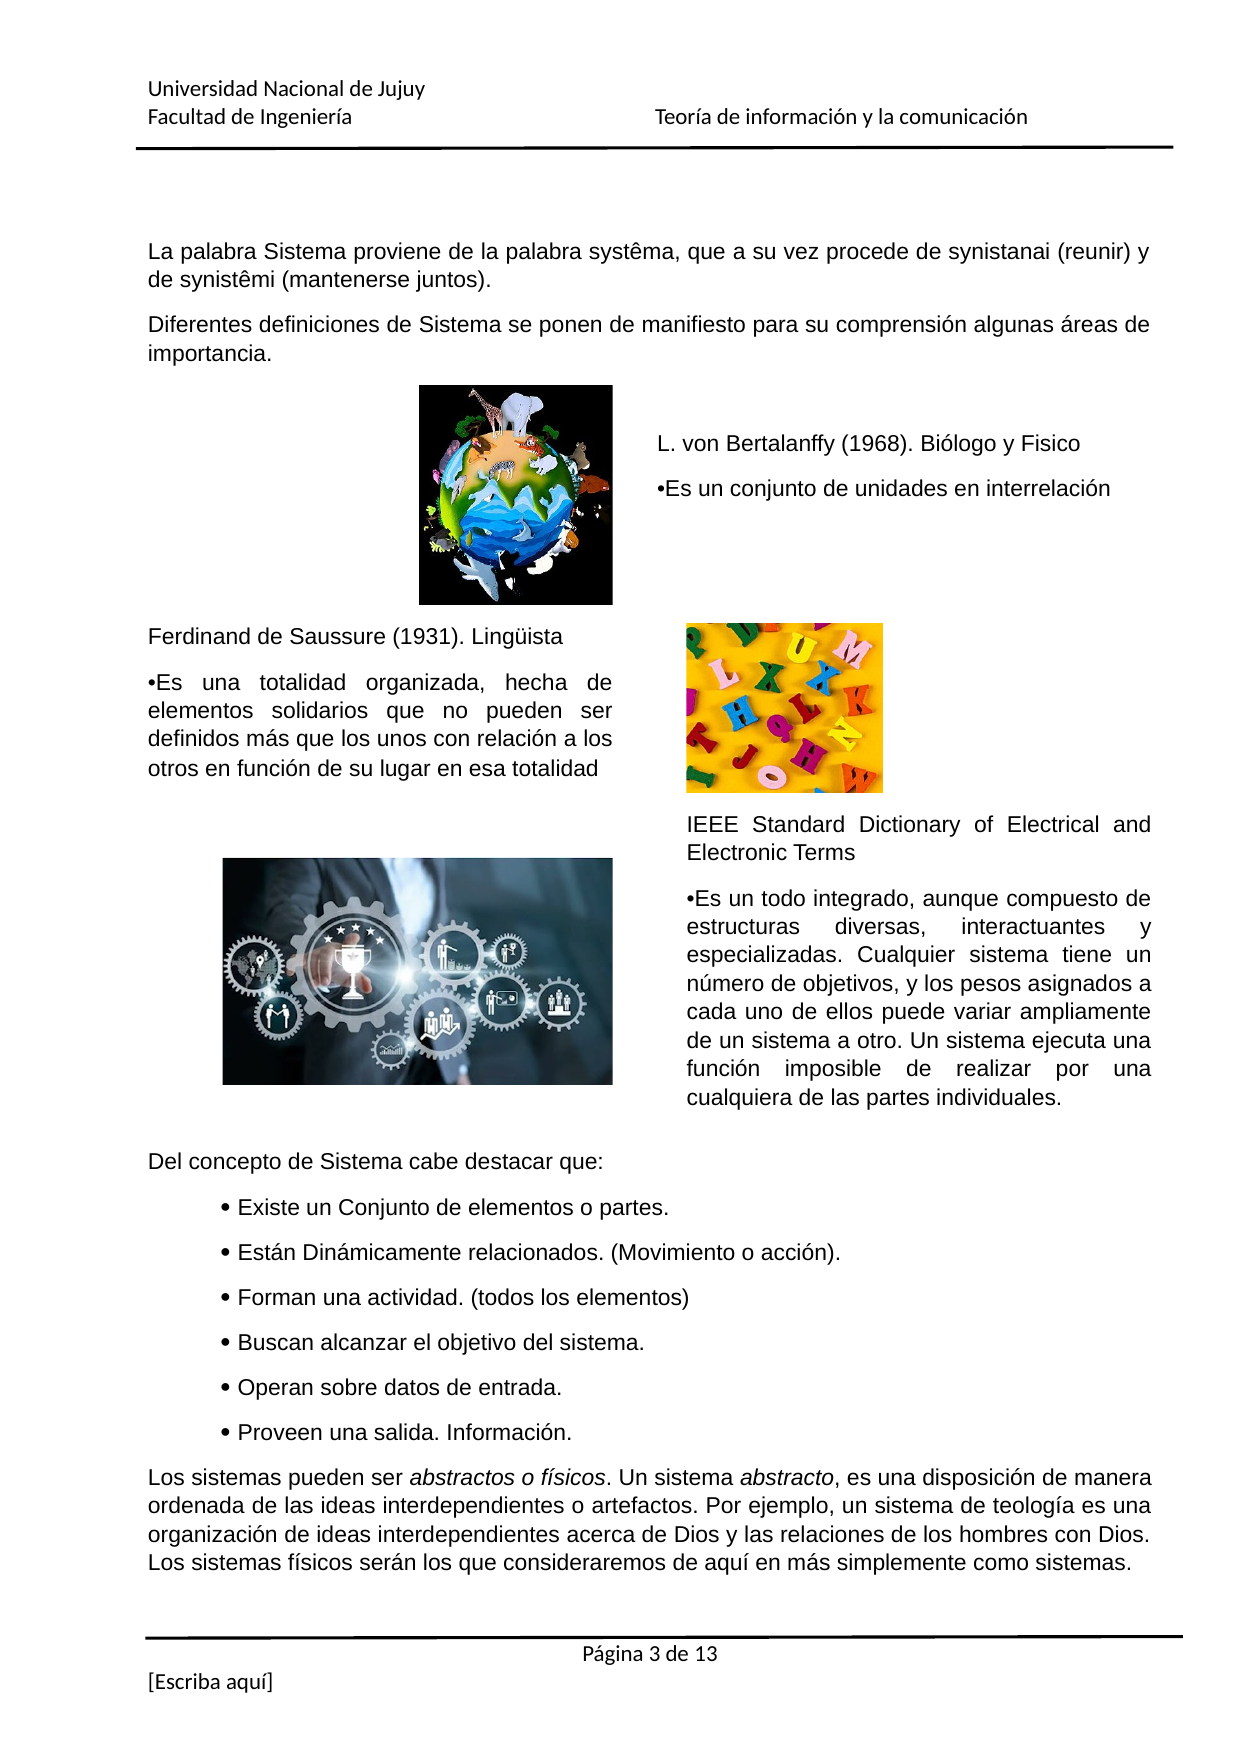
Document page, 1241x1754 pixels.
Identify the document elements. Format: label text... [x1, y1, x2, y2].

text Proveen una salida. Información. [221, 1419, 1152, 1445]
picture [222, 857, 613, 1085]
text •Es un conjunto de unidades en interrelación [657, 475, 1152, 502]
text L. von Bertalanffy (1968). Biólogo y Fisico [657, 430, 1152, 456]
text Existe un Conjunto de elementos o partes. [221, 1193, 1152, 1220]
text Ferdinand de Saussure (1931). Lingüista [148, 623, 613, 650]
text Buscan alcanzar el objetivo del sistema. [221, 1329, 1152, 1355]
text Operan sobre datos de entrada. [221, 1374, 1152, 1400]
picture [419, 385, 613, 605]
text IEEE Standard Dictionary of Electrical and Electronic Terms [686, 811, 1152, 866]
text Diferentes definiciones de Sistema se ponen de manifiesto para su comprensión algunas áreas de importancia. [148, 311, 1152, 366]
text La palabra Sistema proviene de la palabra systêma, que a su vez procede de synistanai (reunir) y de synistêmi (mantenerse juntos). [148, 238, 1152, 293]
text •Es una totalidad organizada, hecha de elementos solidarios que no pueden ser definidos más que los unos con relación a los otros en función de su lugar en esa totalidad [148, 668, 613, 782]
text Están Dinámicamente relacionados. (Movimiento o acción). [221, 1238, 1152, 1265]
text Los sistemas pueden ser abstractos o físicos. Un sistema abstracto, es una disposición de manera ordenada de las ideas interdependientes o artefactos. Por ejemplo, un sistema de teología es una organización de ideas interdependientes acerca de Dios y las relaciones de los hombres con Dios. Los sistemas físicos serán los que consideraremos de aquí en más simplemente como sistemas. [148, 1464, 1152, 1576]
text •Es un todo integrado, aunque compuesto de estructuras diversas, interactuantes y especializadas. Cualquier sistema tiene un número de objetivos, y los pesos asignados a cada uno de ellos puede variar ampliamente de un sistema a otro. Un sistema ejecuta una función imposible de realizar por una cualquiera de las partes individuales. [686, 884, 1152, 1110]
text Forman una actividad. (todos los elementos) [221, 1284, 1152, 1310]
picture [686, 623, 883, 793]
text Del concepto de Sistema cabe destacar que: [148, 1148, 1152, 1175]
